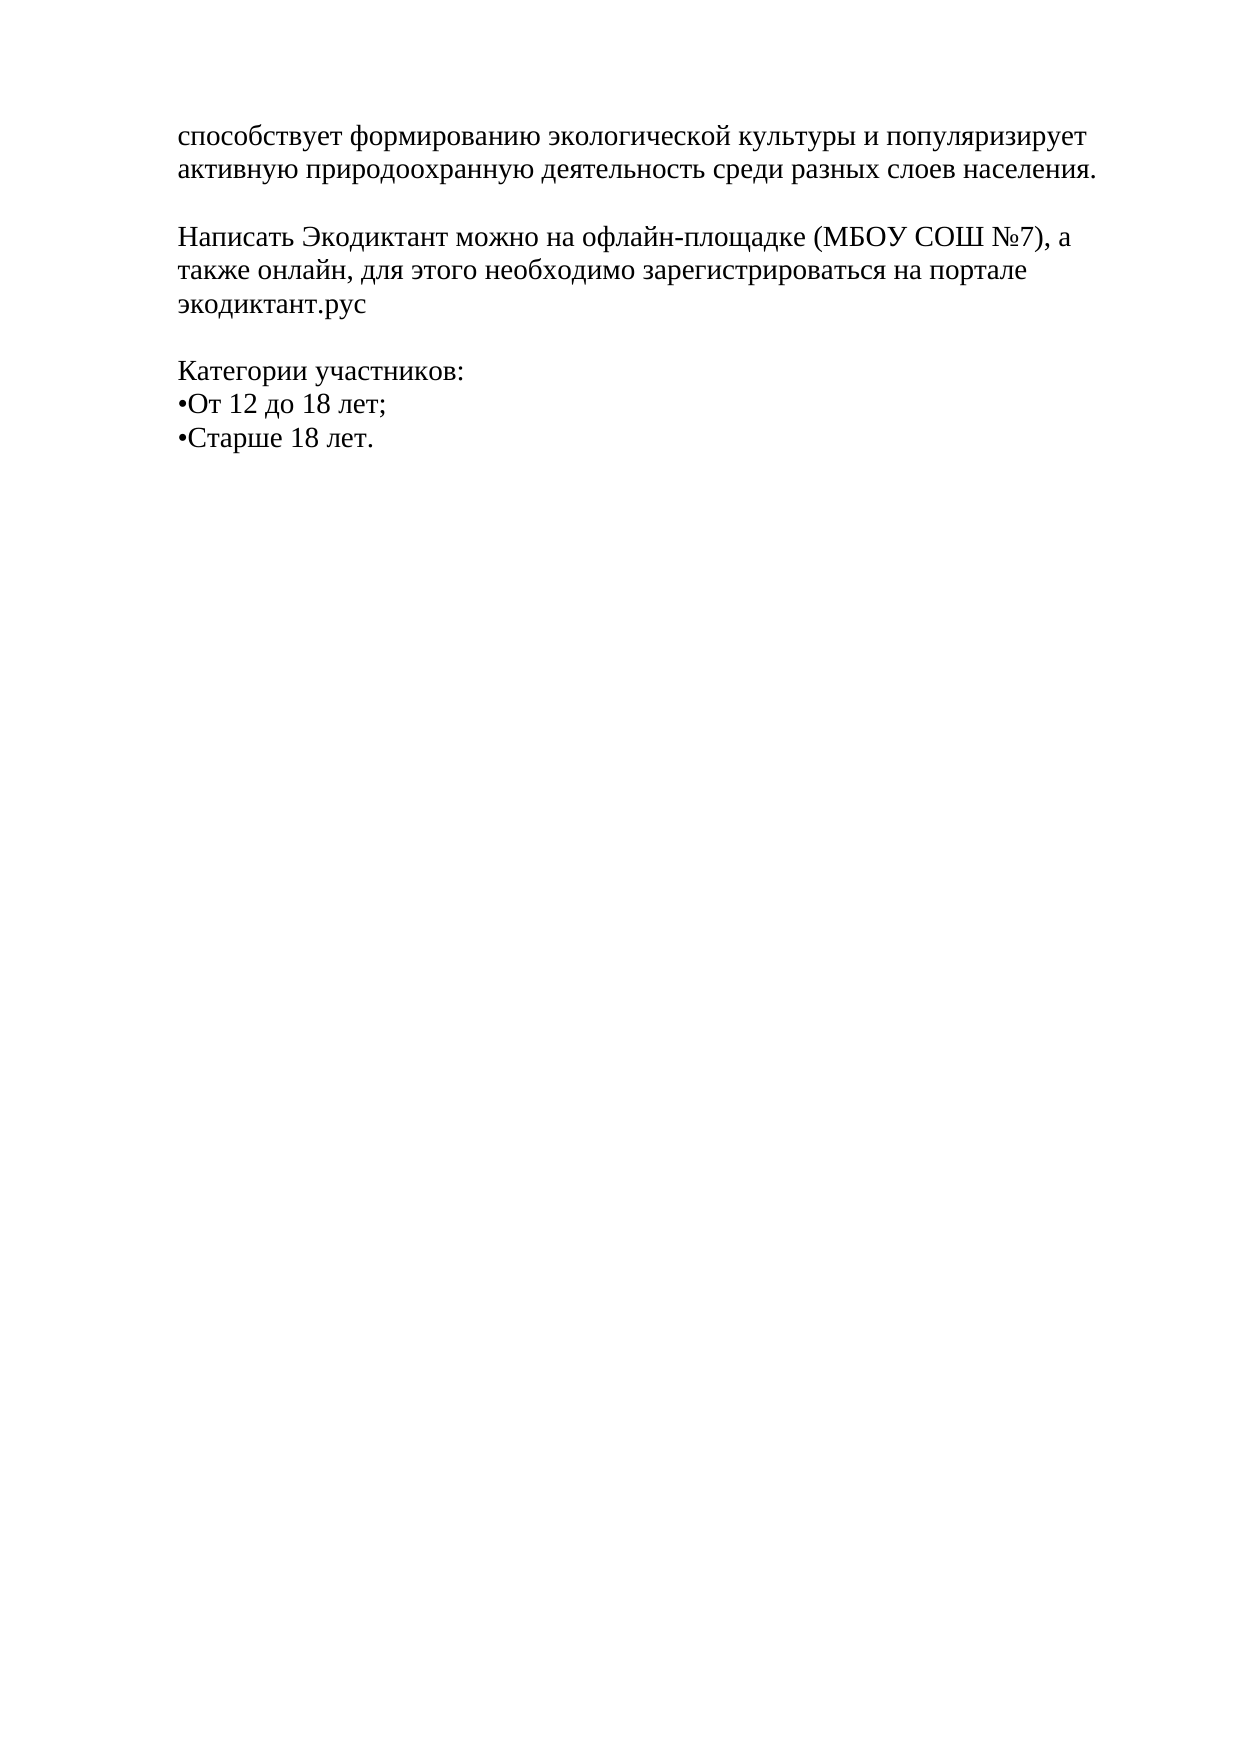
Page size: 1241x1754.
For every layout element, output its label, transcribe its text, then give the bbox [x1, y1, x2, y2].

text •Старше 18 лет. [177, 420, 1152, 453]
text Категории участников: [177, 353, 1152, 386]
text •От 12 до 18 лет; [177, 386, 1152, 420]
text Написать Экодиктант можно на офлайн-площадке (МБОУ СОШ №7), а также онлайн, для этого необходимо зарегистрироваться на портале экодиктант.рус [177, 219, 1152, 319]
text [177, 118, 1152, 185]
